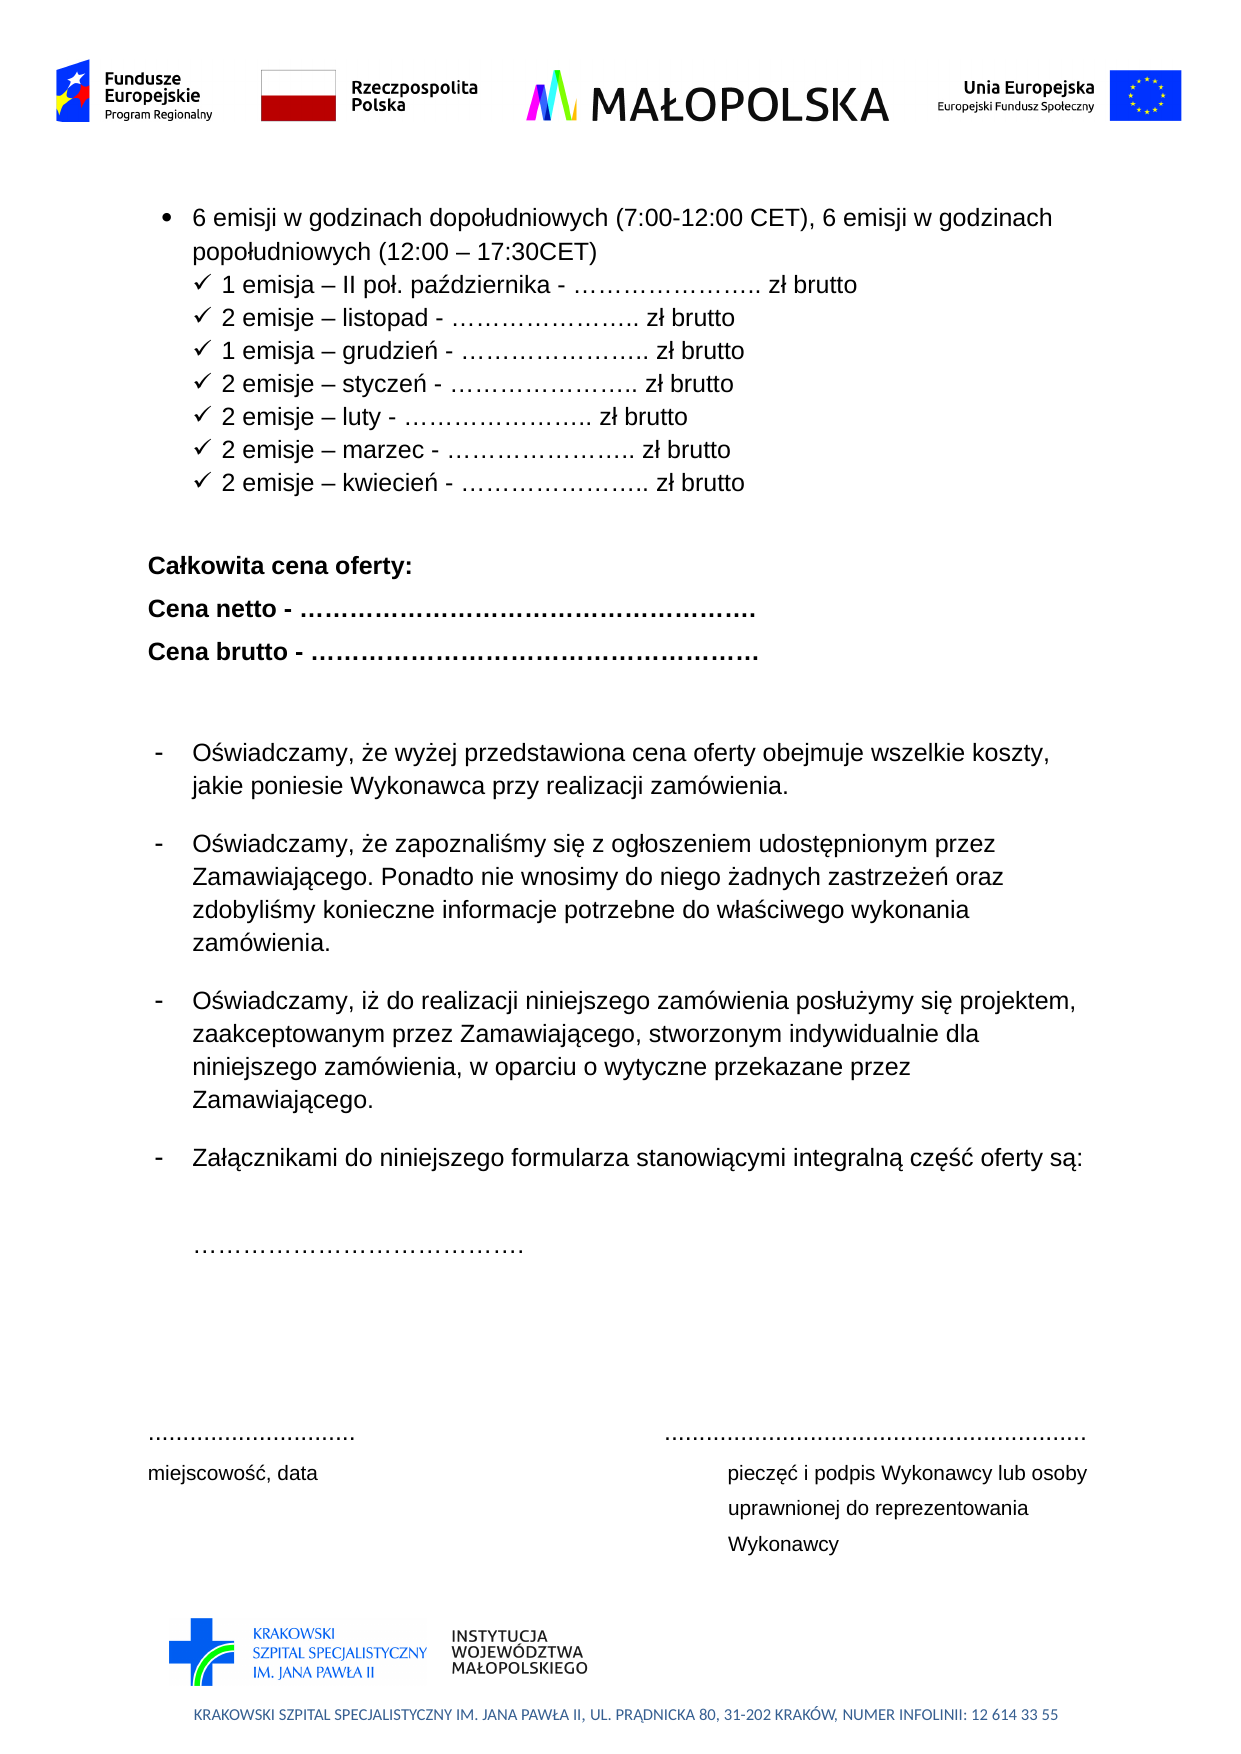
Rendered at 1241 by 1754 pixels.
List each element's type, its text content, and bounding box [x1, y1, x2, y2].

list 1 emisja – II poł. października - ………………….. zł brutto [192, 269, 1093, 298]
list 2 emisje – marzec - ………………….. zł brutto [192, 435, 1093, 464]
text …………………………………. [192, 1230, 1093, 1259]
list 1 emisja – grudzień - ………………….. zł brutto [192, 336, 1093, 365]
text .............................. ............................................................. [148, 1417, 1093, 1446]
text Cena netto - ………………………………………………. [148, 594, 1093, 623]
list Oświadczamy, iż do realizacji niniejszego zamówienia posłużymy się projektem, zaakceptowanym przez Zamawiającego, stworzonym indywidualnie dla niniejszego zamówienia, w oparciu o wytyczne przekazane przez Zamawiającego. [154, 986, 1093, 1114]
list 2 emisje – kwiecień - ………………….. zł brutto [192, 468, 1093, 497]
text Całkowita cena oferty: [148, 551, 1093, 580]
text uprawnionej do reprezentowania Wykonawcy [728, 1496, 1093, 1556]
picture [56, 59, 1182, 122]
list Oświadczamy, że zapoznaliśmy się z ogłoszeniem udostępnionym przez Zamawiającego. Ponadto nie wnosimy do niego żadnych zastrzeżeń oraz zdobyliśmy konieczne informacje potrzebne do właściwego wykonania zamówienia. [154, 829, 1093, 957]
text miejscowość, data pieczęć i podpis Wykonawcy lub osoby [148, 1460, 1093, 1484]
list 2 emisje – luty - ………………….. zł brutto [192, 402, 1093, 431]
list 6 emisji w godzinach dopołudniowych (7:00-12:00 CET), 6 emisji w godzinach popołudniowych (12:00 – 17:30CET) [162, 203, 1093, 265]
list Oświadczamy, że wyżej przedstawiona cena oferty obejmuje wszelkie koszty, jakie poniesie Wykonawca przy realizacji zamówienia. [154, 738, 1093, 800]
list Załącznikami do niniejszego formularza stanowiącymi integralną część oferty są: [154, 1143, 1093, 1172]
text Cena brutto - ……………………………………………… [148, 637, 1093, 666]
picture [169, 1500, 758, 1754]
list 2 emisje – styczeń - ………………….. zł brutto [192, 369, 1093, 398]
list 2 emisje – listopad - ………………….. zł brutto [192, 303, 1093, 332]
